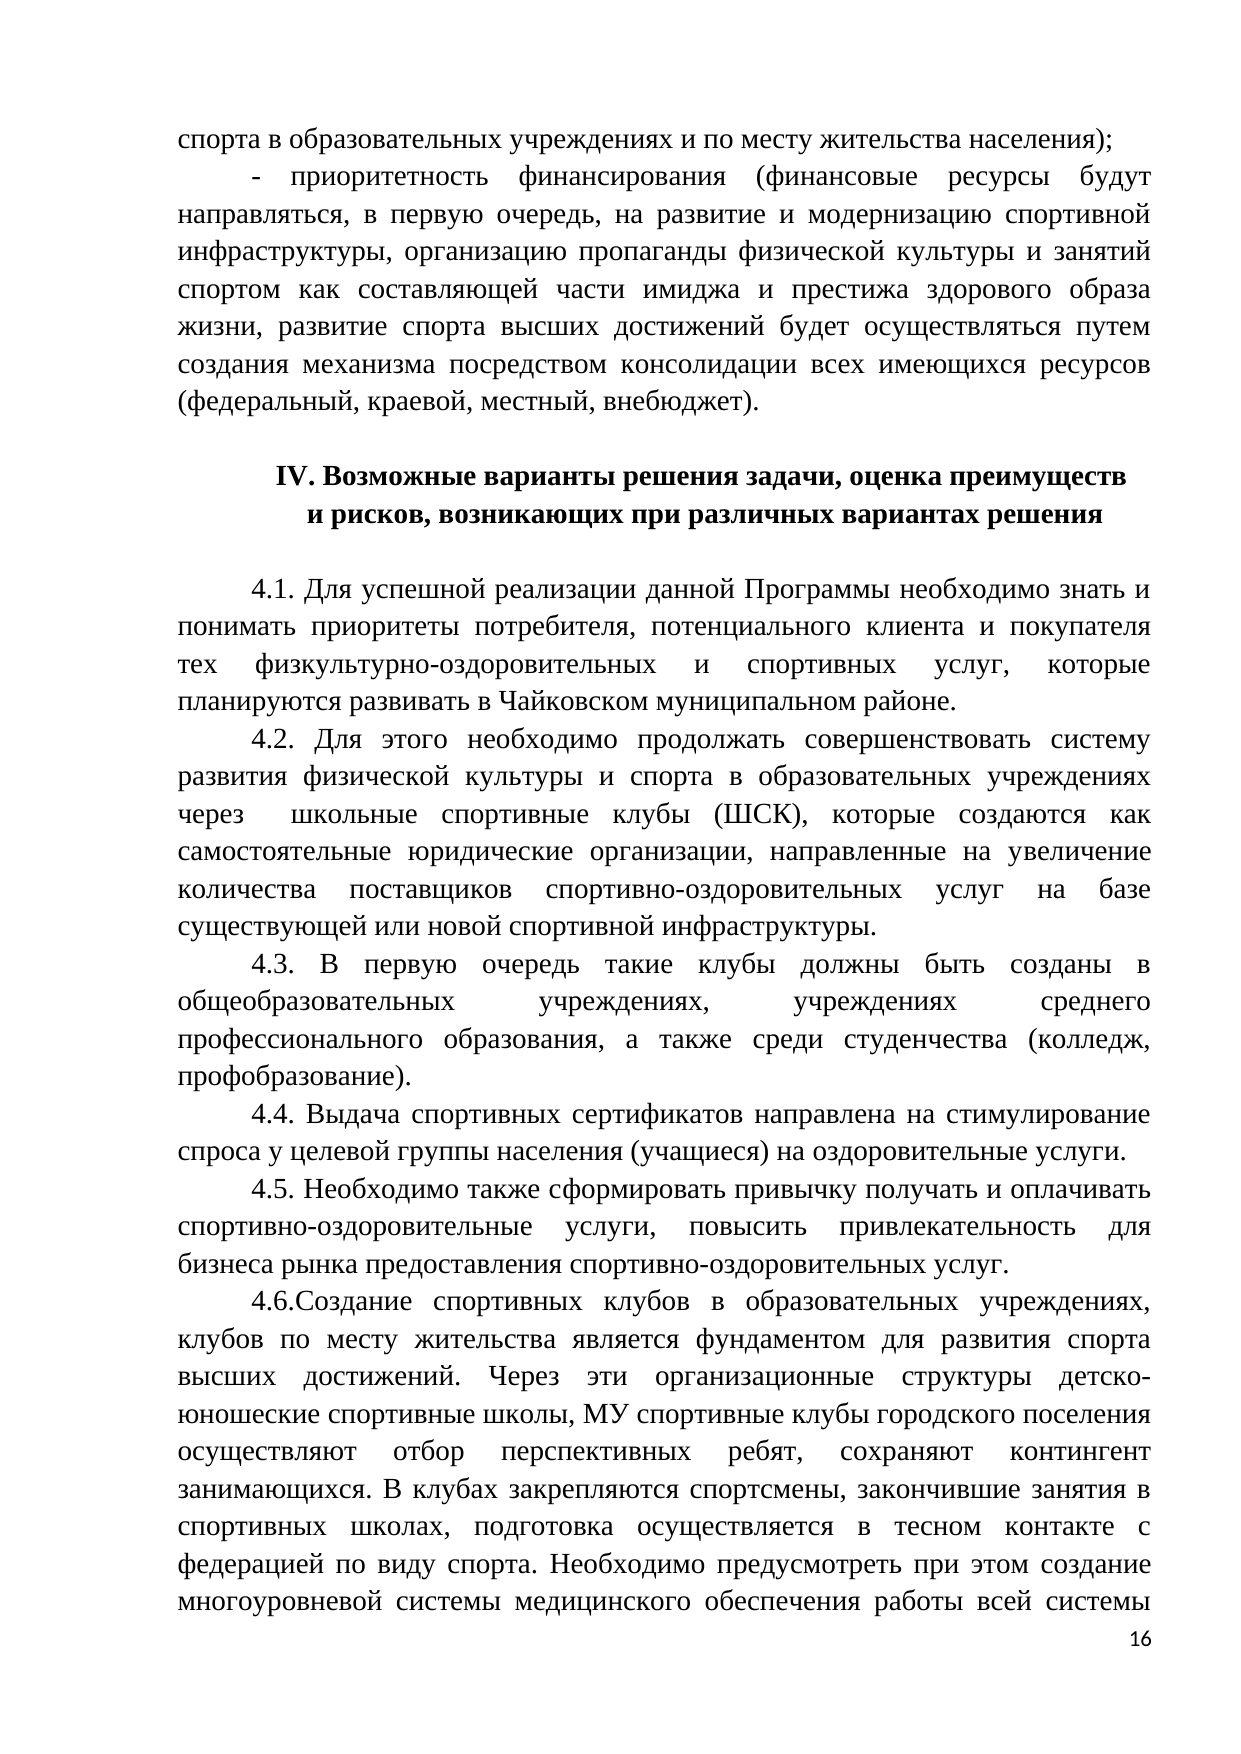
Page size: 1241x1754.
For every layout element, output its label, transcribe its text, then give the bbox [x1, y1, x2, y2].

text IV. Возможные варианты решения задачи, оценка преимуществ [177, 456, 1152, 493]
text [177, 1281, 1152, 1618]
text 4.4. Выдача спортивных сертификатов направлена на стимулирование спроса у целевой группы населения (учащиеся) на оздоровительные услуги. [177, 1093, 1152, 1168]
text 4.1. Для успешной реализации данной Программы необходимо знать и понимать приоритеты потребителя, потенциального клиента и покупателя тех физкультурно-оздоровительных и спортивных услуг, которые планируются развивать в Чайковском муниципальном районе. [177, 568, 1152, 718]
text 4.5. Необходимо также сформировать привычку получать и оплачивать спортивно-оздоровительные услуги, повысить привлекательность для бизнеса рынка предоставления спортивно-оздоровительных услуг. [177, 1168, 1152, 1281]
text 4.2. Для этого необходимо продолжать совершенствовать систему развития физической культуры и спорта в образовательных учреждениях через школьные спортивные клубы (ШСК), которые создаются как самостоятельные юридические организации, направленные на увеличение количества поставщиков спортивно-оздоровительных услуг на базе существующей или новой спортивной инфраструктуры. [177, 718, 1152, 943]
text 4.3. В первую очередь такие клубы должны быть созданы в общеобразовательных учреждениях, учреждениях среднего профессионального образования, а также среди студенчества (колледж, профобразование). [177, 943, 1152, 1093]
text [177, 118, 1152, 156]
text и рисков, возникающих при различных вариантах решения [177, 493, 1152, 531]
text - приоритетность финансирования (финансовые ресурсы будут направляться, в первую очередь, на развитие и модернизацию спортивной инфраструктуры, организацию пропаганды физической культуры и занятий спортом как составляющей части имиджа и престижа здорового образа жизни, развитие спорта высших достижений будет осуществляться путем создания механизма посредством консолидации всех имеющихся ресурсов (федеральный, краевой, местный, внебюджет). [177, 156, 1152, 418]
